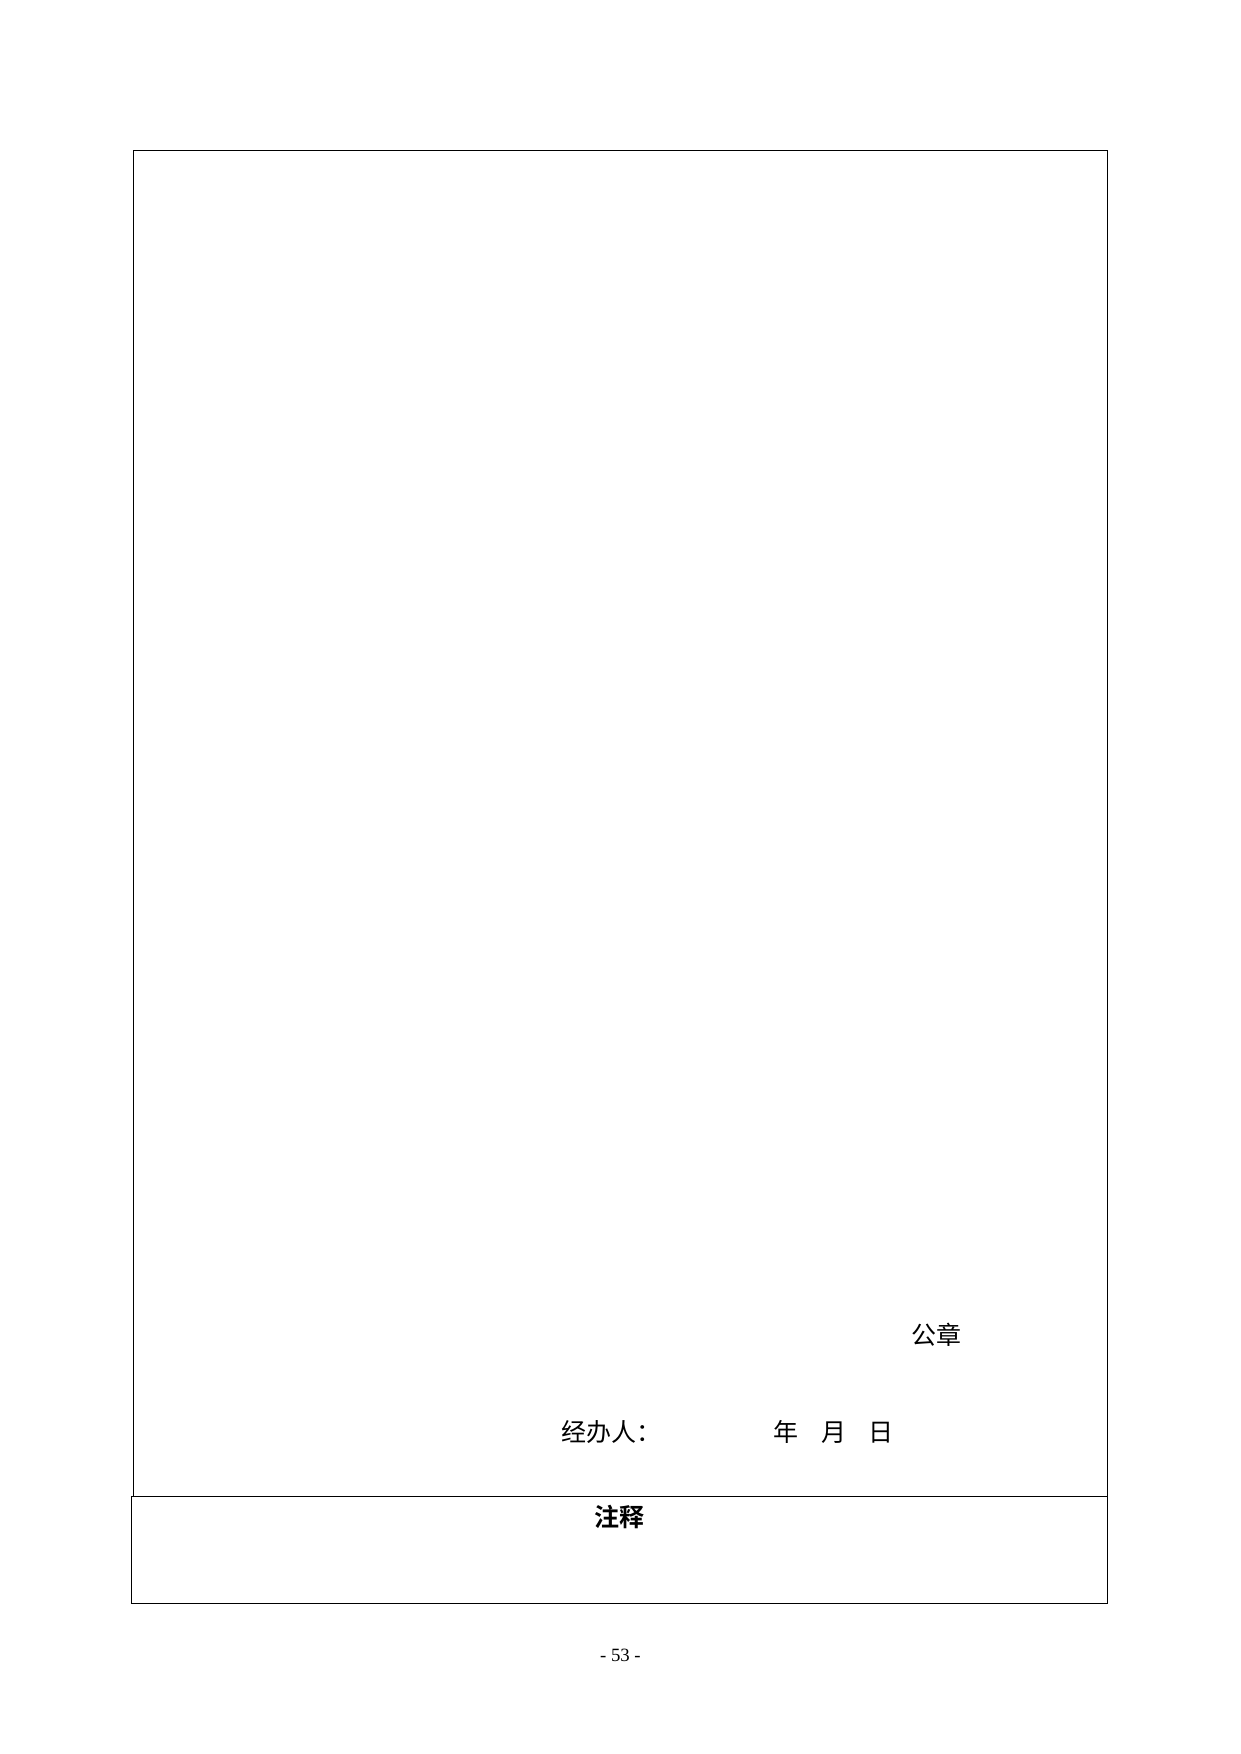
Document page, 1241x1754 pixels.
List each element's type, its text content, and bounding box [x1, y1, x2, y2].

table_cell 审批意见： 公章 经办人： 年 月 日 [134, 151, 1107, 1496]
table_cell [132, 1497, 1107, 1603]
